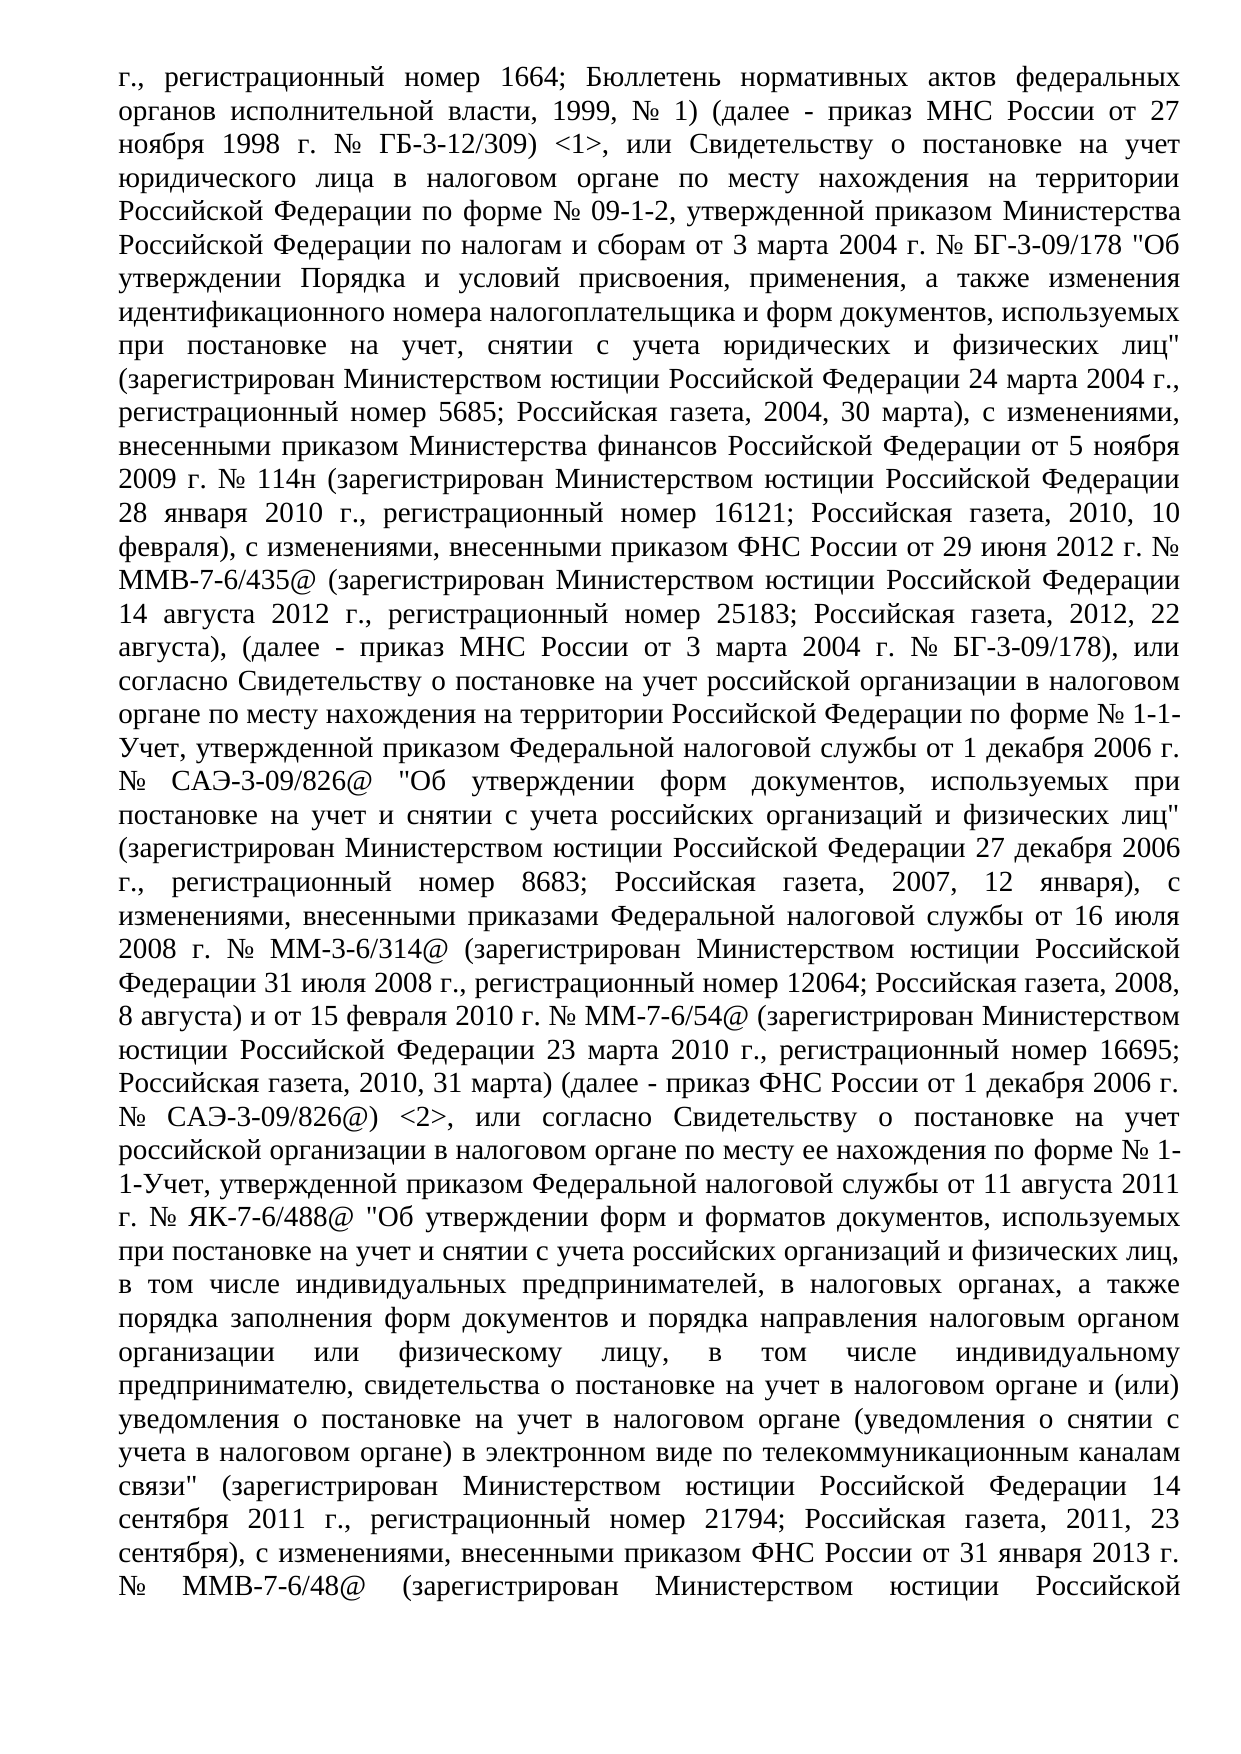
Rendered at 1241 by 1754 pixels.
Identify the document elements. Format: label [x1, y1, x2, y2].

text [118, 59, 1181, 1602]
